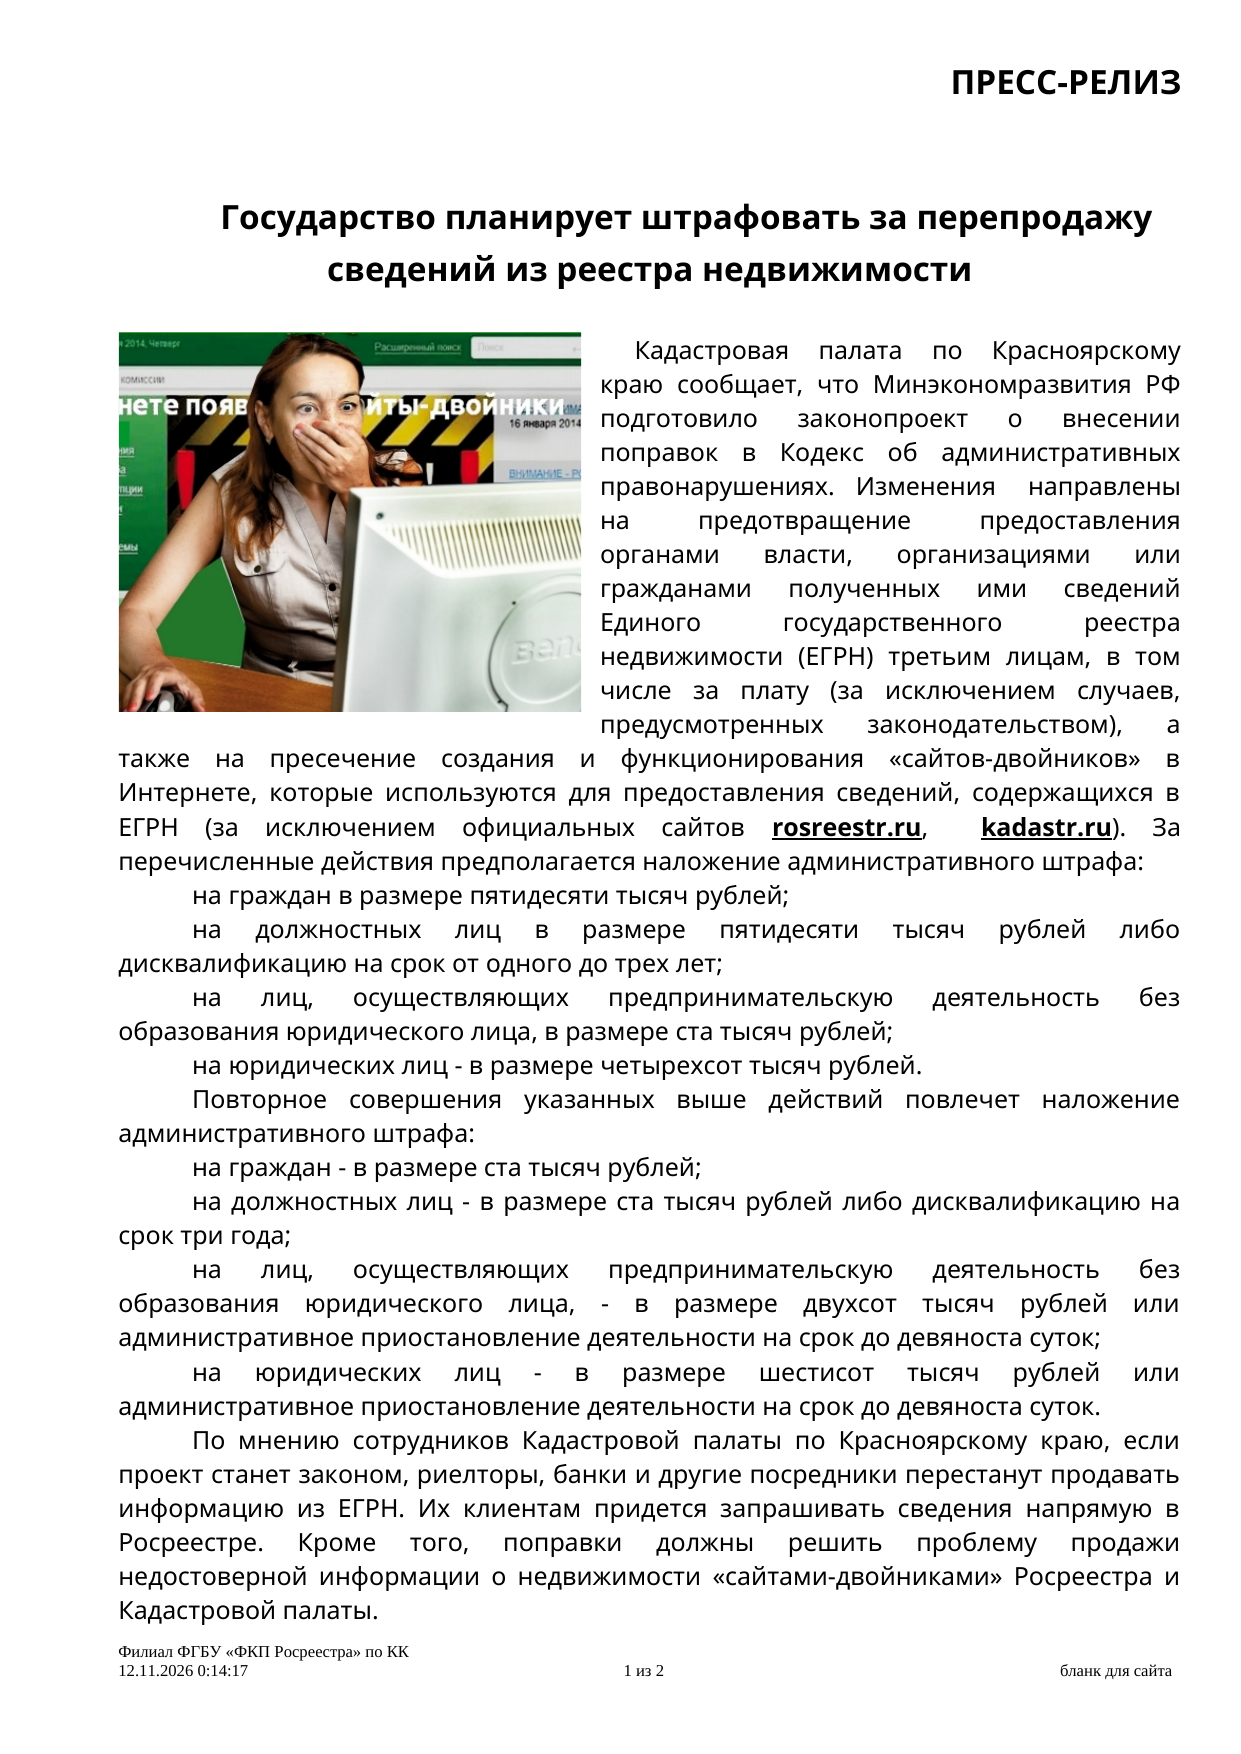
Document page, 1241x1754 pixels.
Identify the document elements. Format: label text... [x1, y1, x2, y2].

text на лиц, осуществляющих предпринимательскую деятельность без образования юридического лица, - в размере двухсот тысяч рублей или административное приостановление деятельности на срок до девяноста суток; [118, 1252, 1181, 1354]
text Государство планирует штрафовать за перепродажу сведений из реестра недвижимости [118, 194, 1181, 291]
text на граждан - в размере ста тысяч рублей; [118, 1150, 1181, 1184]
text По мнению сотрудников Кадастровой палаты по Красноярскому краю, если проект станет законом, риелторы, банки и другие посредники перестанут продавать информацию из ЕГРН. Их клиентам придется запрашивать сведения напрямую в Росреестре. Кроме того, поправки должны решить проблему продажи недостоверной информации о недвижимости «сайтами-двойниками» Росреестра и Кадастровой палаты. [118, 1422, 1181, 1627]
text на юридических лиц - в размере шестисот тысяч рублей или административное приостановление деятельности на срок до девяноста суток. [118, 1354, 1181, 1422]
picture [118, 332, 582, 712]
text ПРЕСС-РЕЛИЗ [118, 59, 1181, 104]
text на должностных лиц в размере пятидесяти тысяч рублей либо дисквалификацию на срок от одного до трех лет; [118, 911, 1181, 979]
text на юридических лиц - в размере четырехсот тысяч рублей. [118, 1048, 1181, 1082]
text на лиц, осуществляющих предпринимательскую деятельность без образования юридического лица, в размере ста тысяч рублей; [118, 979, 1181, 1048]
text на должностных лиц - в размере ста тысяч рублей либо дисквалификацию на срок три года; [118, 1184, 1181, 1252]
text Повторное совершения указанных выше действий повлечет наложение административного штрафа: [118, 1082, 1181, 1150]
text на граждан в размере пятидесяти тысяч рублей; [118, 877, 1181, 911]
